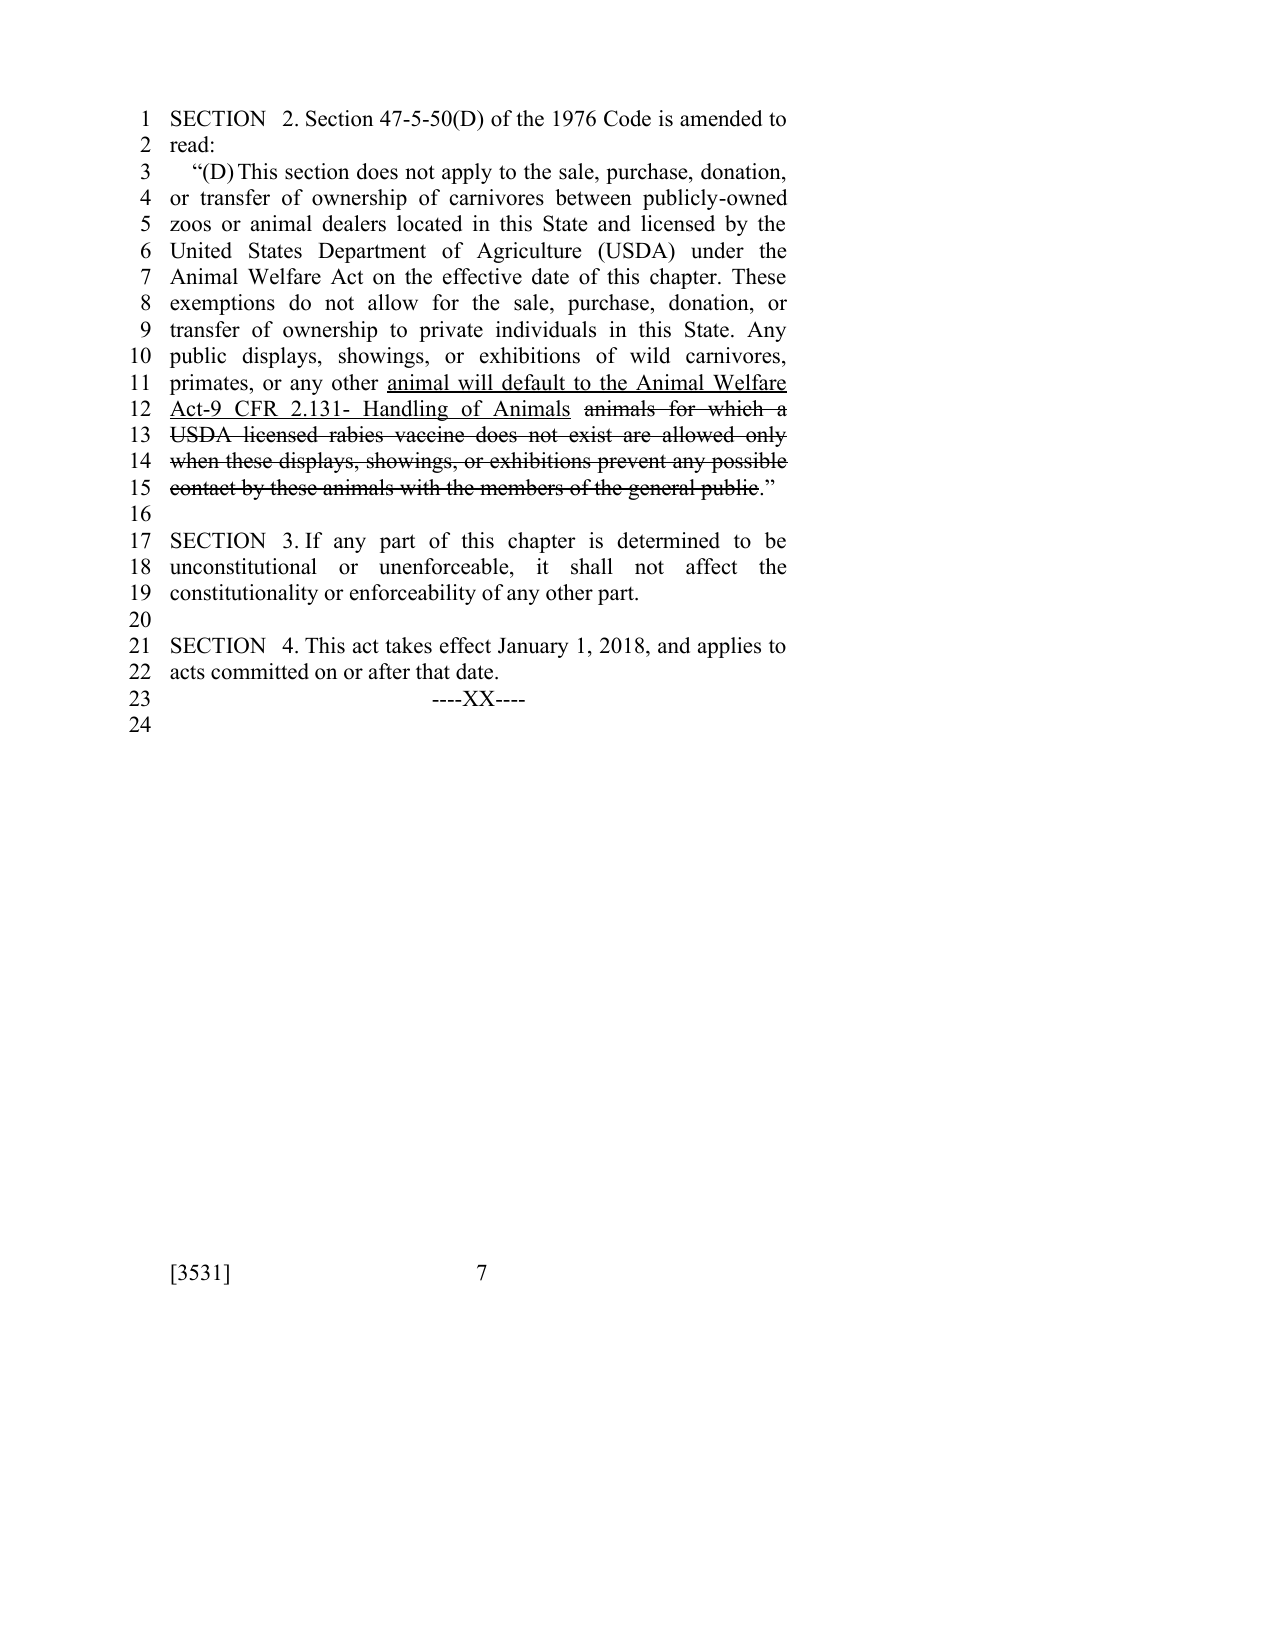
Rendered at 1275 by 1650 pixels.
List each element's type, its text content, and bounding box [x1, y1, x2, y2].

text SECTION 2. Section 47-5-50(D) of the 1976 Code is amended to read: [169, 105, 787, 158]
text “(D) This section does not apply to the sale, purchase, donation, or transfer of ownership of carnivores between publicly-owned zoos or animal dealers located in this State and licensed by the United States Department of Agriculture (USDA) under the Animal Welfare Act on the effective date of this chapter. These exemptions do not allow for the sale, purchase, donation, or transfer of ownership to private individuals in this State. Any public displays, showings, or exhibitions of wild carnivores, primates, or any other animal will default to the Animal Welfare Act-9 CFR 2.131- Handling of Animals animals for which a USDA licensed rabies vaccine does not exist are allowed only when these displays, showings, or exhibitions prevent any possible contact by these animals with the members of the general public.” [169, 158, 787, 436]
text ----XX---- [169, 685, 787, 711]
text SECTION 4. This act takes effect January 1, 2018, and applies to acts committed on or after that date. [169, 632, 787, 685]
text SECTION 3. If any part of this chapter is determined to be unconstitutional or unenforceable, it shall not affect the constitutionality or enforceability of any other part. [169, 527, 787, 606]
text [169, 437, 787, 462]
